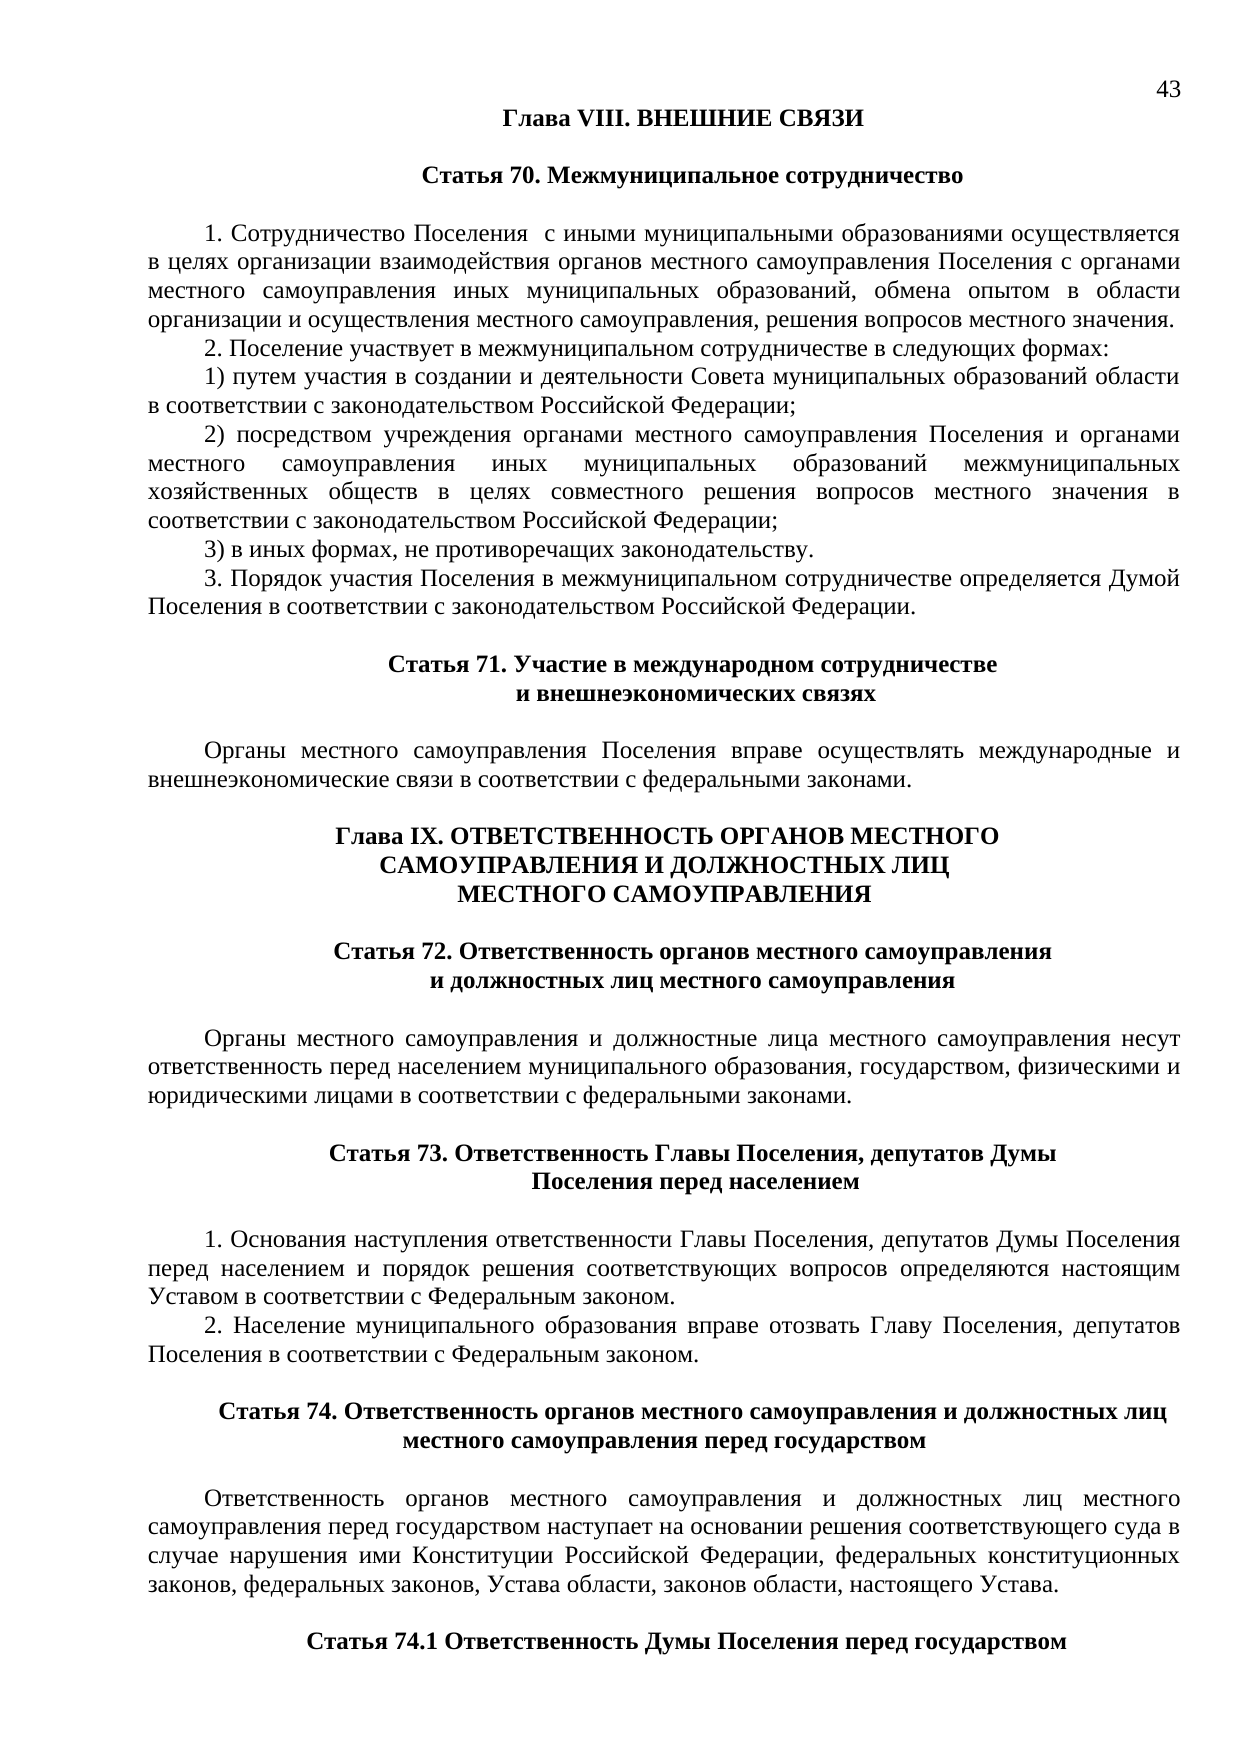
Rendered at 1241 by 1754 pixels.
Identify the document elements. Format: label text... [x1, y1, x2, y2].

text 1) путем участия в создании и деятельности Совета муниципальных образований области в соответствии с законодательством Российской Федерации; [148, 361, 1181, 419]
text Статья 72. Ответственность органов местного самоуправления [148, 936, 1181, 965]
text Статья 71. Участие в международном сотрудничестве [148, 649, 1181, 678]
text Статья 74. Ответственность органов местного самоуправления и должностных лиц местного самоуправления перед государством [148, 1396, 1181, 1454]
text и внешнеэкономических связях [148, 678, 1181, 706]
text 1. Сотрудничество Поселения с иными муниципальными образованиями осуществляется в целях организации взаимодействия органов местного самоуправления Поселения с органами местного самоуправления иных муниципальных образований, обмена опытом в области организации и осуществления местного самоуправления, решения вопросов местного значения. [148, 218, 1181, 333]
text Ответственность органов местного самоуправления и должностных лиц местного самоуправления перед государством наступает на основании решения соответствующего суда в случае нарушения ими Конституции Российской Федерации, федеральных конституционных законов, федеральных законов, Устава области, законов области, настоящего Устава. [148, 1483, 1181, 1598]
text Органы местного самоуправления Поселения вправе осуществлять международные и внешнеэкономические связи в соответствии с федеральными законами. [148, 735, 1181, 793]
text Глава VIII. ВНЕШНИЕ СВЯЗИ [148, 103, 1181, 131]
text 3. Порядок участия Поселения в межмуниципальном сотрудничестве определяется Думой Поселения в соответствии с законодательством Российской Федерации. [148, 563, 1181, 620]
text 2. Поселение участвует в межмуниципальном сотрудничестве в следующих формах: [148, 333, 1181, 361]
text Статья 74.1 Ответственность Думы Поселения перед государством [148, 1626, 1181, 1655]
text 2. Население муниципального образования вправе отозвать Главу Поселения, депутатов Поселения в соответствии с Федеральным законом. [148, 1310, 1181, 1368]
text Органы местного самоуправления и должностные лица местного самоуправления несут ответственность перед населением муниципального образования, государством, физическими и юридическими лицами в соответствии с федеральными законами. [148, 1023, 1181, 1109]
text МЕСТНОГО САМОУПРАВЛЕНИЯ [148, 879, 1181, 908]
text Статья 73. Ответственность Главы Поселения, депутатов Думы [148, 1138, 1181, 1166]
text 3) в иных формах, не противоречащих законодательству. [148, 534, 1181, 563]
text САМОУПРАВЛЕНИЯ И ДОЛЖНОСТНЫХ ЛИЦ [148, 850, 1181, 879]
text Поселения перед населением [148, 1166, 1181, 1195]
text и должностных лиц местного самоуправления [148, 965, 1181, 994]
text 1. Основания наступления ответственности Главы Поселения, депутатов Думы Поселения перед населением и порядок решения соответствующих вопросов определяются настоящим Уставом в соответствии с Федеральным законом. [148, 1224, 1181, 1310]
text 2) посредством учреждения органами местного самоуправления Поселения и органами местного самоуправления иных муниципальных образований межмуниципальных хозяйственных обществ в целях совместного решения вопросов местного значения в соответствии с законодательством Российской Федерации; [148, 419, 1181, 534]
text Статья 70. Межмуниципальное сотрудничество [148, 160, 1181, 189]
text Глава IХ. ОТВЕТСТВЕННОСТЬ ОРГАНОВ МЕСТНОГО [148, 821, 1181, 850]
